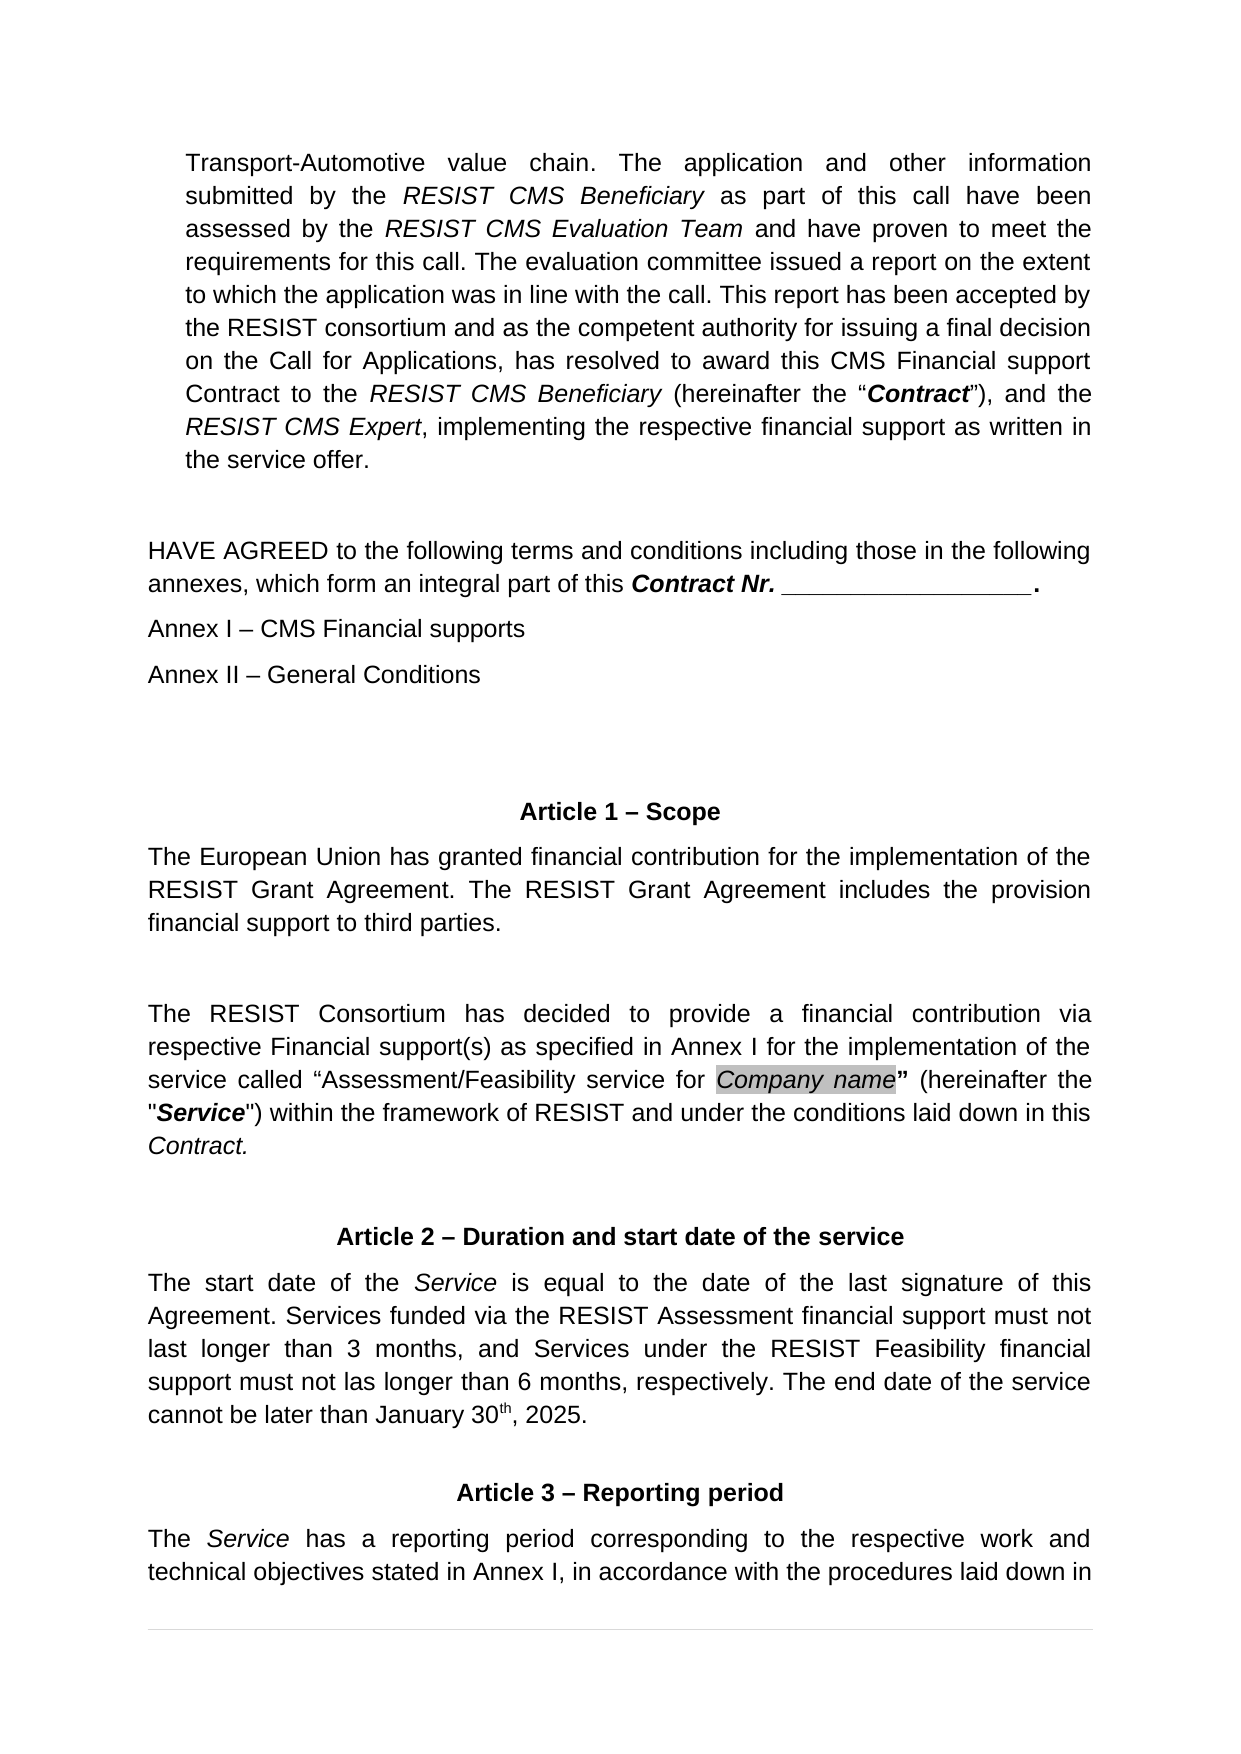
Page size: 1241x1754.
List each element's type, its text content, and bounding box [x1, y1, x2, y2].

text The start date of the Service is equal to the date of the last signature of this Agreement. Services funded via the RESIST Assessment financial support must not last longer than 3 months, and Services under the RESIST Feasibility financial support must not las longer than 6 months, respectively. The end date of the service cannot be later than January 30th, 2025. [148, 1268, 1093, 1428]
text The RESIST Consortium has decided to provide a financial contribution via respective Financial support(s) as specified in Annex I for the implementation of the service called “Assessment/Feasibility service for Company name” (hereinafter the "Service") within the framework of RESIST and under the conditions laid down in this Contract. [148, 999, 1093, 1160]
text Article 3 – Reporting period [148, 1478, 1093, 1507]
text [148, 1524, 1093, 1586]
text Article 2 – Duration and start date of the service [148, 1222, 1093, 1251]
text The European Union has granted financial contribution for the implementation of the RESIST Grant Agreement. The RESIST Grant Agreement includes the provision financial support to third parties. [148, 842, 1093, 937]
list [148, 148, 1093, 473]
text HAVE AGREED to the following terms and conditions including those in the following annexes, which form an integral part of this Contract Nr. __________________. [148, 536, 1093, 598]
text Annex II – General Conditions [148, 660, 1093, 689]
text Article 1 – Scope [148, 796, 1093, 825]
text Annex I – CMS Financial supports [148, 614, 1093, 643]
